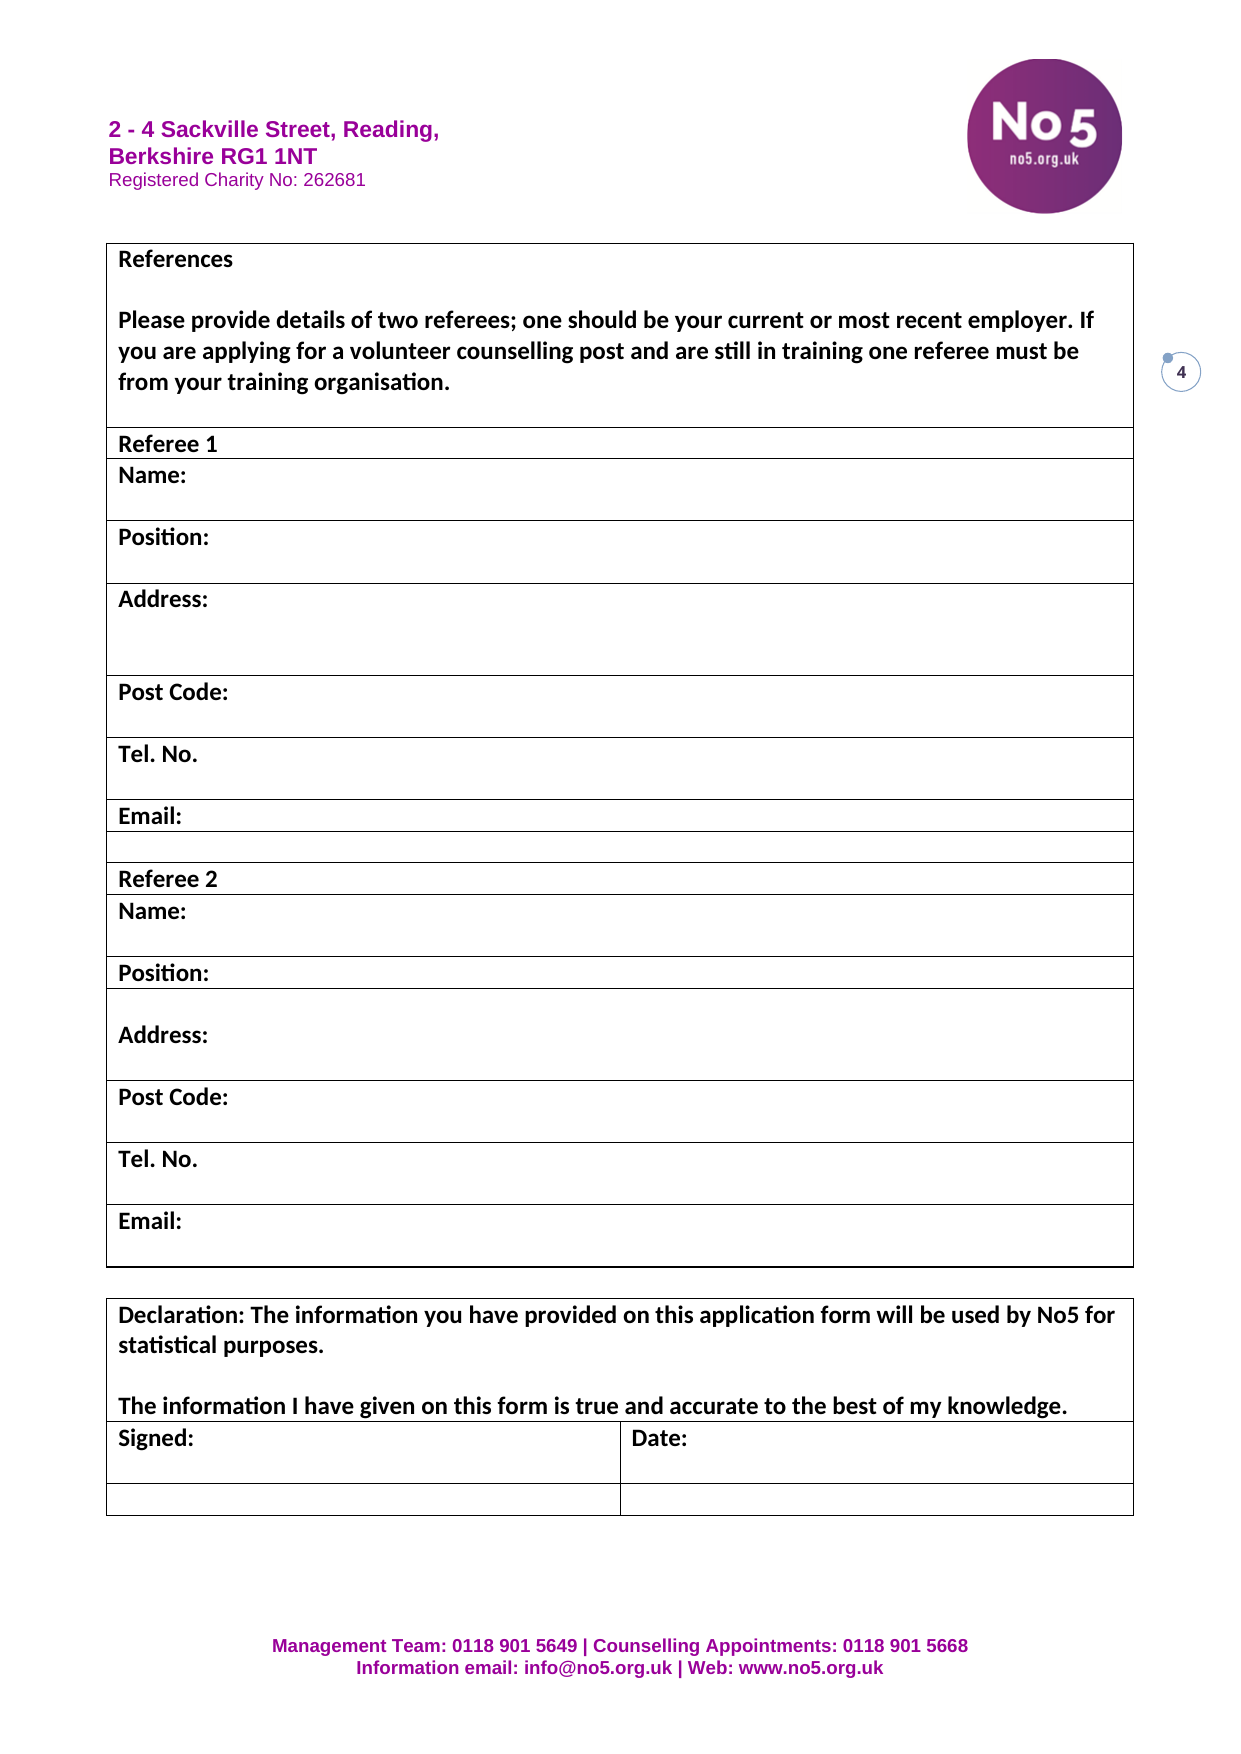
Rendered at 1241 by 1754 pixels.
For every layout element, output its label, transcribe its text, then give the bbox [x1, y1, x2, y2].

table_cell Email: [107, 1205, 1133, 1266]
table_cell Post Code: [107, 1081, 1133, 1142]
table_cell Date: [621, 1422, 1133, 1483]
table_header References Please provide details of two referees; one should be your current or most recent employer. If you are applying for a volunteer counselling post and are still in training one referee must be from your training organisation. [107, 244, 1133, 427]
table_cell Tel. No. [107, 1143, 1133, 1204]
table_cell [621, 1484, 1133, 1515]
table_cell [107, 1484, 620, 1515]
table_cell Name: [107, 895, 1133, 956]
table_cell Signed: [107, 1422, 620, 1483]
table_cell Email: [107, 800, 1133, 831]
table_header Declaration: The information you have provided on this application form will be used by No5 for statistical purposes. The information I have given on this form is true and accurate to the best of my knowledge. [107, 1299, 1133, 1421]
table_cell Referee 1 [107, 428, 1133, 458]
table_cell Referee 2 [107, 863, 1133, 894]
table_cell Post Code: [107, 676, 1133, 737]
table_cell Name: [107, 459, 1133, 520]
table_cell Position: [107, 957, 1133, 987]
picture [967, 59, 1123, 214]
table_cell [107, 832, 1133, 862]
table_cell Address: [107, 989, 1133, 1080]
table_cell Position: [107, 521, 1133, 582]
table_cell Tel. No. [107, 738, 1133, 799]
table_cell Address: [107, 584, 1133, 675]
